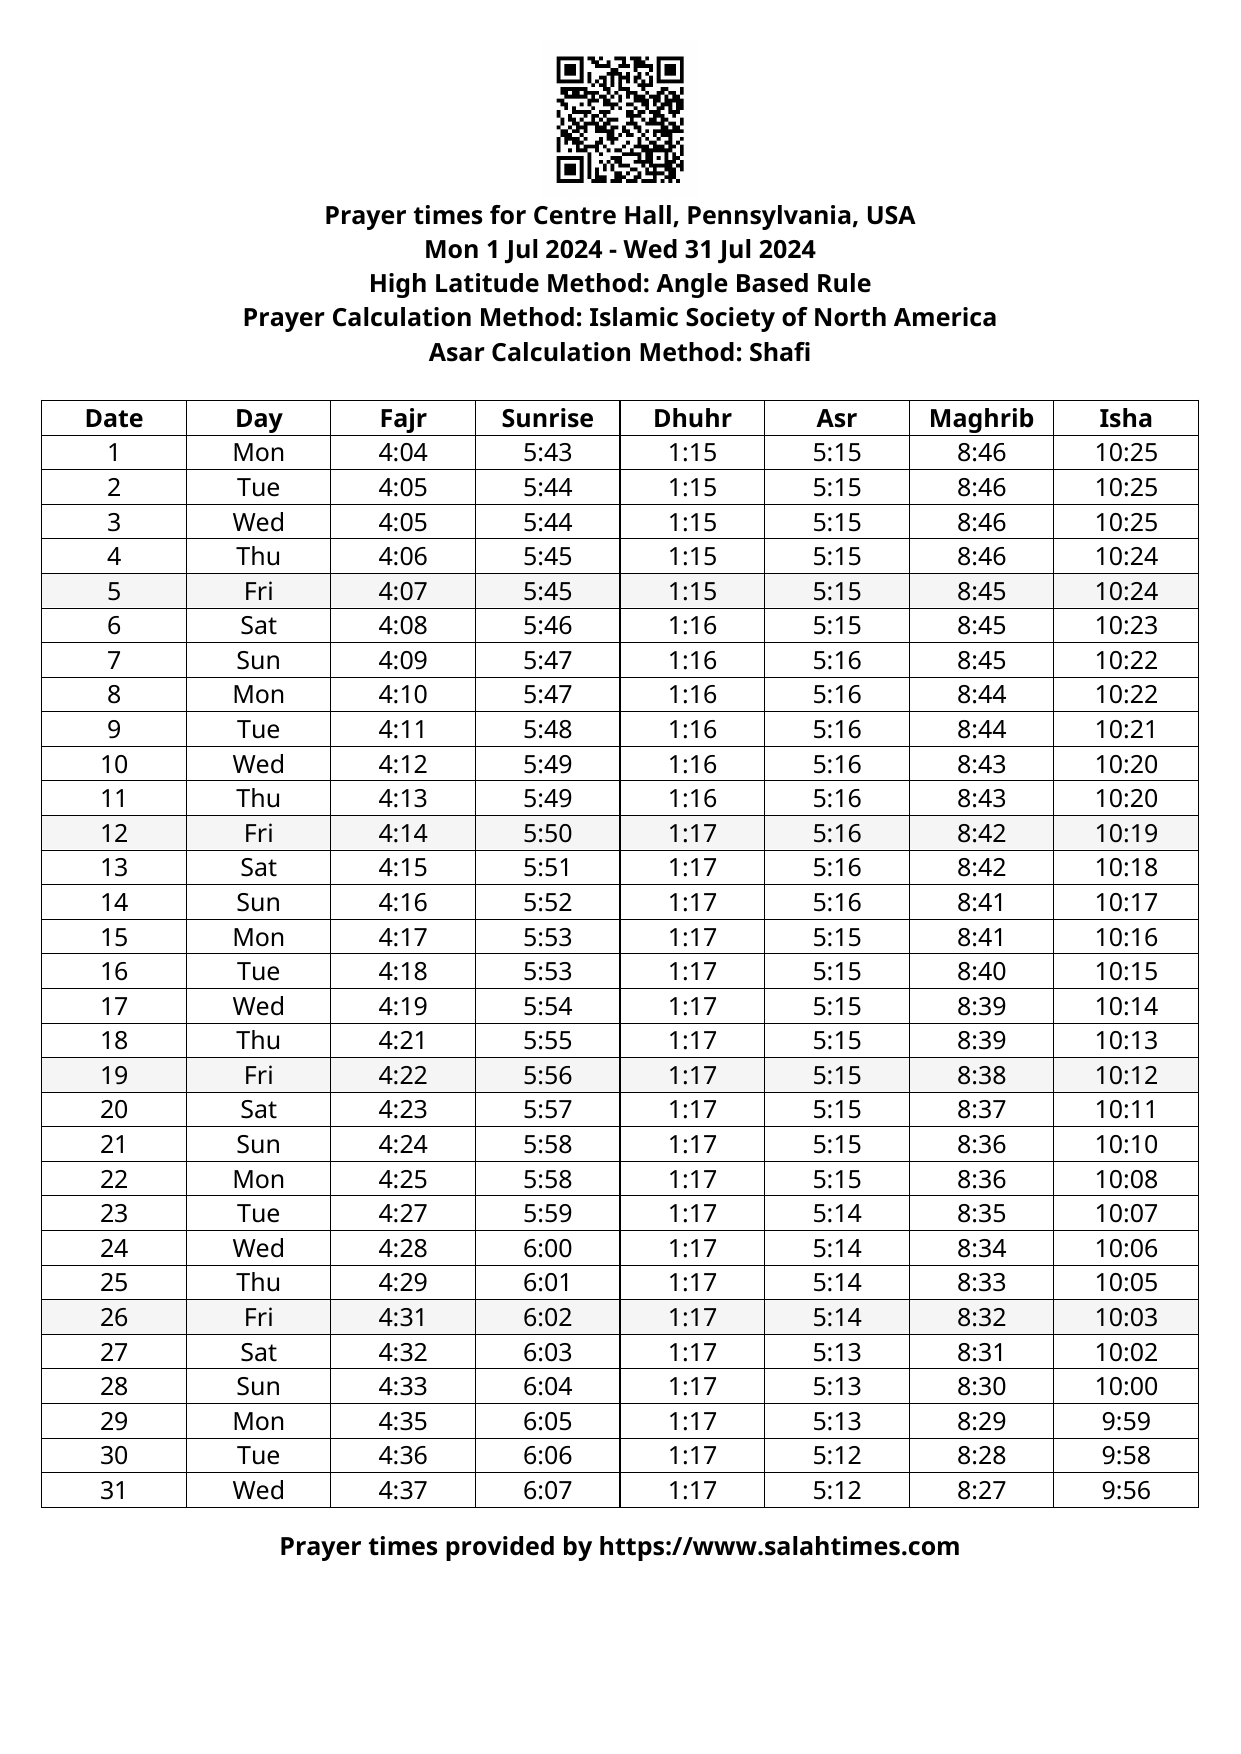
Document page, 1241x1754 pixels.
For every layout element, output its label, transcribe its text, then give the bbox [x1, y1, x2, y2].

table_cell 6:07 [476, 1473, 619, 1507]
table_cell 5:15 [765, 1093, 909, 1126]
table_cell 3 [42, 505, 186, 538]
table_cell Tue [187, 1439, 330, 1472]
table_cell 5:47 [476, 678, 619, 711]
table_cell 10:11 [1054, 1093, 1198, 1126]
table_cell Tue [187, 470, 330, 504]
table_cell 10:24 [1054, 574, 1198, 607]
table_cell 8:45 [910, 643, 1053, 677]
table_header Asr [765, 401, 909, 434]
table_cell 4:17 [331, 920, 475, 953]
table_cell 10:22 [1054, 678, 1198, 711]
table_cell 10:20 [1054, 747, 1198, 780]
table_cell 1:17 [621, 851, 764, 884]
table_cell 8:39 [910, 1024, 1053, 1057]
table_cell 6:01 [476, 1266, 619, 1299]
table_cell 1:15 [621, 470, 764, 504]
table_cell 5:56 [476, 1058, 619, 1092]
table_cell 5:15 [765, 505, 909, 538]
table_cell 1:17 [621, 816, 764, 849]
table_cell Thu [187, 1266, 330, 1299]
text Prayer times for Centre Hall, Pennsylvania, USA [42, 198, 1198, 232]
table_cell 5:44 [476, 470, 619, 504]
table_cell 6:05 [476, 1404, 619, 1437]
table_cell 5:50 [476, 816, 619, 849]
table_cell 4 [42, 539, 186, 573]
table_cell 5:12 [765, 1439, 909, 1472]
table_cell 8:35 [910, 1196, 1053, 1230]
table_cell 8:28 [910, 1439, 1053, 1472]
table_cell 8:44 [910, 712, 1053, 746]
table_cell 8:38 [910, 1058, 1053, 1092]
table_cell 20 [42, 1093, 186, 1126]
table_cell 24 [42, 1231, 186, 1264]
table_cell 10:20 [1054, 781, 1198, 815]
table_cell 6:04 [476, 1369, 619, 1403]
table_cell 8:42 [910, 851, 1053, 884]
table_cell 1:17 [621, 989, 764, 1022]
table_cell 8:45 [910, 609, 1053, 642]
table_cell 5:43 [476, 436, 619, 469]
table_cell 5:15 [765, 1058, 909, 1092]
table_cell 10:23 [1054, 609, 1198, 642]
table_cell Wed [187, 1231, 330, 1264]
table_cell 4:07 [331, 574, 475, 607]
table_cell 8:36 [910, 1162, 1053, 1195]
table_header Sunrise [476, 401, 619, 434]
table_cell 1:16 [621, 712, 764, 746]
table_cell 5:15 [765, 1162, 909, 1195]
table_cell 5:15 [765, 609, 909, 642]
table_cell 10:06 [1054, 1231, 1198, 1264]
table_cell 10:03 [1054, 1300, 1198, 1334]
table_cell 1:17 [621, 885, 764, 919]
table_cell Wed [187, 747, 330, 780]
table_cell 8:41 [910, 920, 1053, 953]
table_cell 1:17 [621, 1300, 764, 1334]
table_cell 1:17 [621, 1058, 764, 1092]
table_cell 10:02 [1054, 1335, 1198, 1368]
table_header Date [42, 401, 186, 434]
table_cell 8:42 [910, 816, 1053, 849]
table_cell 1:16 [621, 609, 764, 642]
table_cell 6 [42, 609, 186, 642]
table_cell 4:05 [331, 470, 475, 504]
text High Latitude Method: Angle Based Rule [42, 266, 1198, 300]
table_cell 10:24 [1054, 539, 1198, 573]
table_cell 27 [42, 1335, 186, 1368]
table_cell 8:44 [910, 678, 1053, 711]
table_cell 5:16 [765, 816, 909, 849]
table_cell 10:21 [1054, 712, 1198, 746]
table_cell Sat [187, 1093, 330, 1126]
table_cell 8:37 [910, 1093, 1053, 1126]
table_cell Sun [187, 1127, 330, 1161]
table_header Day [187, 401, 330, 434]
table_header Isha [1054, 401, 1198, 434]
table_cell 5:59 [476, 1196, 619, 1230]
table_cell 5:15 [765, 920, 909, 953]
table_cell 2 [42, 470, 186, 504]
table_cell 5:13 [765, 1404, 909, 1437]
table_cell Fri [187, 1300, 330, 1334]
table_cell 8:46 [910, 505, 1053, 538]
table_cell 5:15 [765, 574, 909, 607]
table_cell 25 [42, 1266, 186, 1299]
table_cell 5:16 [765, 678, 909, 711]
table_cell 5:16 [765, 747, 909, 780]
table_header Maghrib [910, 401, 1053, 434]
table_cell 1:17 [621, 954, 764, 988]
table_cell 8 [42, 678, 186, 711]
table_cell 1:17 [621, 1162, 764, 1195]
table_cell 1:17 [621, 1127, 764, 1161]
table_cell 4:31 [331, 1300, 475, 1334]
table_cell 4:10 [331, 678, 475, 711]
table_cell 31 [42, 1473, 186, 1507]
table_cell 10:22 [1054, 643, 1198, 677]
table_cell 8:46 [910, 470, 1053, 504]
table_cell 8:29 [910, 1404, 1053, 1437]
table_cell 8:39 [910, 989, 1053, 1022]
table_cell 1:17 [621, 1473, 764, 1507]
table_cell 5:15 [765, 989, 909, 1022]
table_cell 5:57 [476, 1093, 619, 1126]
table_cell 5:15 [765, 1127, 909, 1161]
text Prayer Calculation Method: Islamic Society of North America [42, 300, 1198, 334]
table_cell 4:18 [331, 954, 475, 988]
table_cell Sat [187, 609, 330, 642]
table_cell 1:17 [621, 920, 764, 953]
table_cell 8:40 [910, 954, 1053, 988]
table_cell Mon [187, 1404, 330, 1437]
table_cell Mon [187, 436, 330, 469]
table_cell 5:58 [476, 1127, 619, 1161]
table_cell 8:32 [910, 1300, 1053, 1334]
table_cell Mon [187, 678, 330, 711]
table_cell 9:58 [1054, 1439, 1198, 1472]
table_cell 5:46 [476, 609, 619, 642]
table_cell 5 [42, 574, 186, 607]
table_cell 8:30 [910, 1369, 1053, 1403]
table_cell 5:16 [765, 643, 909, 677]
table_cell 4:27 [331, 1196, 475, 1230]
table_cell 29 [42, 1404, 186, 1437]
table_header Dhuhr [621, 401, 764, 434]
table_cell 8:31 [910, 1335, 1053, 1368]
table_cell 10:08 [1054, 1162, 1198, 1195]
table_cell 4:11 [331, 712, 475, 746]
table_cell Tue [187, 954, 330, 988]
table_cell 6:06 [476, 1439, 619, 1472]
table_cell 5:45 [476, 574, 619, 607]
table_cell 5:15 [765, 1024, 909, 1057]
table_cell 5:45 [476, 539, 619, 573]
table_cell 5:13 [765, 1335, 909, 1368]
table_cell 18 [42, 1024, 186, 1057]
table_cell 10:05 [1054, 1266, 1198, 1299]
table_cell 4:06 [331, 539, 475, 573]
table_cell 5:16 [765, 712, 909, 746]
table_cell Mon [187, 920, 330, 953]
table_cell 22 [42, 1162, 186, 1195]
text Asar Calculation Method: Shafi [42, 334, 1198, 368]
table_cell 10:25 [1054, 470, 1198, 504]
table_cell 5:13 [765, 1369, 909, 1403]
table_cell 16 [42, 954, 186, 988]
table_cell 1:17 [621, 1024, 764, 1057]
table_cell 5:14 [765, 1266, 909, 1299]
table_cell Fri [187, 1058, 330, 1092]
table_cell 4:15 [331, 851, 475, 884]
table_cell 5:54 [476, 989, 619, 1022]
table_cell 7 [42, 643, 186, 677]
table_cell 9:56 [1054, 1473, 1198, 1507]
table_cell 5:52 [476, 885, 619, 919]
table_cell 10:25 [1054, 505, 1198, 538]
table_cell 5:55 [476, 1024, 619, 1057]
table_cell 5:15 [765, 539, 909, 573]
table_cell 12 [42, 816, 186, 849]
table_cell 8:46 [910, 436, 1053, 469]
table_cell 5:15 [765, 470, 909, 504]
table_cell 10:14 [1054, 989, 1198, 1022]
table_cell 8:46 [910, 539, 1053, 573]
table_cell 4:23 [331, 1093, 475, 1126]
text Mon 1 Jul 2024 - Wed 31 Jul 2024 [42, 232, 1198, 266]
table_cell 10:25 [1054, 436, 1198, 469]
table_cell 1:17 [621, 1196, 764, 1230]
table_cell 10:18 [1054, 851, 1198, 884]
table_header Fajr [331, 401, 475, 434]
table_cell 1:17 [621, 1369, 764, 1403]
table_cell 8:45 [910, 574, 1053, 607]
table_cell 4:35 [331, 1404, 475, 1437]
table_cell 5:53 [476, 954, 619, 988]
table_cell 1 [42, 436, 186, 469]
table_cell 6:00 [476, 1231, 619, 1264]
table_cell 6:02 [476, 1300, 619, 1334]
table_cell 5:16 [765, 851, 909, 884]
table_cell 14 [42, 885, 186, 919]
table_cell 4:24 [331, 1127, 475, 1161]
table_cell 5:14 [765, 1300, 909, 1334]
table_cell 1:16 [621, 781, 764, 815]
table_cell 26 [42, 1300, 186, 1334]
table_cell 4:09 [331, 643, 475, 677]
table_cell 4:14 [331, 816, 475, 849]
table_cell 4:25 [331, 1162, 475, 1195]
table_cell 4:37 [331, 1473, 475, 1507]
table_cell 5:49 [476, 781, 619, 815]
table_cell 8:43 [910, 747, 1053, 780]
table_cell 1:15 [621, 505, 764, 538]
table_cell 13 [42, 851, 186, 884]
table_cell 10:12 [1054, 1058, 1198, 1092]
table_cell Wed [187, 989, 330, 1022]
table_cell 1:17 [621, 1093, 764, 1126]
table_cell 4:19 [331, 989, 475, 1022]
table_cell 5:14 [765, 1231, 909, 1264]
table_cell 1:17 [621, 1335, 764, 1368]
table_cell 10 [42, 747, 186, 780]
table_cell 1:15 [621, 574, 764, 607]
table_cell 6:03 [476, 1335, 619, 1368]
table_cell 23 [42, 1196, 186, 1230]
table_cell 4:32 [331, 1335, 475, 1368]
table_cell 21 [42, 1127, 186, 1161]
table_cell 4:33 [331, 1369, 475, 1403]
table_cell 10:13 [1054, 1024, 1198, 1057]
table_cell Sun [187, 643, 330, 677]
table_cell Fri [187, 816, 330, 849]
table_cell 4:29 [331, 1266, 475, 1299]
table_cell 9 [42, 712, 186, 746]
table_cell 5:15 [765, 436, 909, 469]
table_cell 4:28 [331, 1231, 475, 1264]
table_cell 1:16 [621, 678, 764, 711]
table_cell 4:16 [331, 885, 475, 919]
table_cell 5:49 [476, 747, 619, 780]
table_cell 9:59 [1054, 1404, 1198, 1437]
table_cell Tue [187, 712, 330, 746]
table_cell 5:53 [476, 920, 619, 953]
table_cell 8:41 [910, 885, 1053, 919]
table_cell 5:47 [476, 643, 619, 677]
text Prayer times provided by https://www.salahtimes.com [42, 1528, 1198, 1563]
table_cell 4:22 [331, 1058, 475, 1092]
table_cell 8:36 [910, 1127, 1053, 1161]
table_cell Wed [187, 1473, 330, 1507]
table_cell 1:15 [621, 436, 764, 469]
table_cell 10:15 [1054, 954, 1198, 988]
table_cell 4:05 [331, 505, 475, 538]
table_cell 1:16 [621, 643, 764, 677]
table_cell 8:43 [910, 781, 1053, 815]
table_cell Wed [187, 505, 330, 538]
table_cell 11 [42, 781, 186, 815]
table_cell Sat [187, 1335, 330, 1368]
table_cell 5:58 [476, 1162, 619, 1195]
table_cell 10:00 [1054, 1369, 1198, 1403]
table_cell 10:07 [1054, 1196, 1198, 1230]
table_cell 1:15 [621, 539, 764, 573]
table_cell 4:04 [331, 436, 475, 469]
table_cell Thu [187, 1024, 330, 1057]
table_cell Sun [187, 1369, 330, 1403]
table_cell 4:08 [331, 609, 475, 642]
table_cell 8:34 [910, 1231, 1053, 1264]
table_cell 1:16 [621, 747, 764, 780]
table_cell 4:13 [331, 781, 475, 815]
table_cell Fri [187, 574, 330, 607]
table_cell 5:14 [765, 1196, 909, 1230]
table_cell 8:33 [910, 1266, 1053, 1299]
table_cell 4:36 [331, 1439, 475, 1472]
table_cell 19 [42, 1058, 186, 1092]
table_cell 1:17 [621, 1266, 764, 1299]
table_cell 10:17 [1054, 885, 1198, 919]
table_cell 4:12 [331, 747, 475, 780]
table_cell Thu [187, 781, 330, 815]
table_cell 28 [42, 1369, 186, 1403]
table_cell 5:44 [476, 505, 619, 538]
table_cell 1:17 [621, 1231, 764, 1264]
picture [542, 41, 699, 198]
table_cell 5:12 [765, 1473, 909, 1507]
table_cell 10:10 [1054, 1127, 1198, 1161]
table_cell 1:17 [621, 1439, 764, 1472]
table_cell 8:27 [910, 1473, 1053, 1507]
table_cell 5:16 [765, 885, 909, 919]
table_cell Thu [187, 539, 330, 573]
table_cell 4:21 [331, 1024, 475, 1057]
table_cell 30 [42, 1439, 186, 1472]
table_cell Tue [187, 1196, 330, 1230]
table_cell 5:16 [765, 781, 909, 815]
table_cell 5:51 [476, 851, 619, 884]
table_cell Sun [187, 885, 330, 919]
table_cell 5:15 [765, 954, 909, 988]
table_cell Mon [187, 1162, 330, 1195]
table_cell 5:48 [476, 712, 619, 746]
table_cell 10:16 [1054, 920, 1198, 953]
table_cell 15 [42, 920, 186, 953]
table_cell 17 [42, 989, 186, 1022]
table_cell Sat [187, 851, 330, 884]
table_cell 10:19 [1054, 816, 1198, 849]
table_cell 1:17 [621, 1404, 764, 1437]
